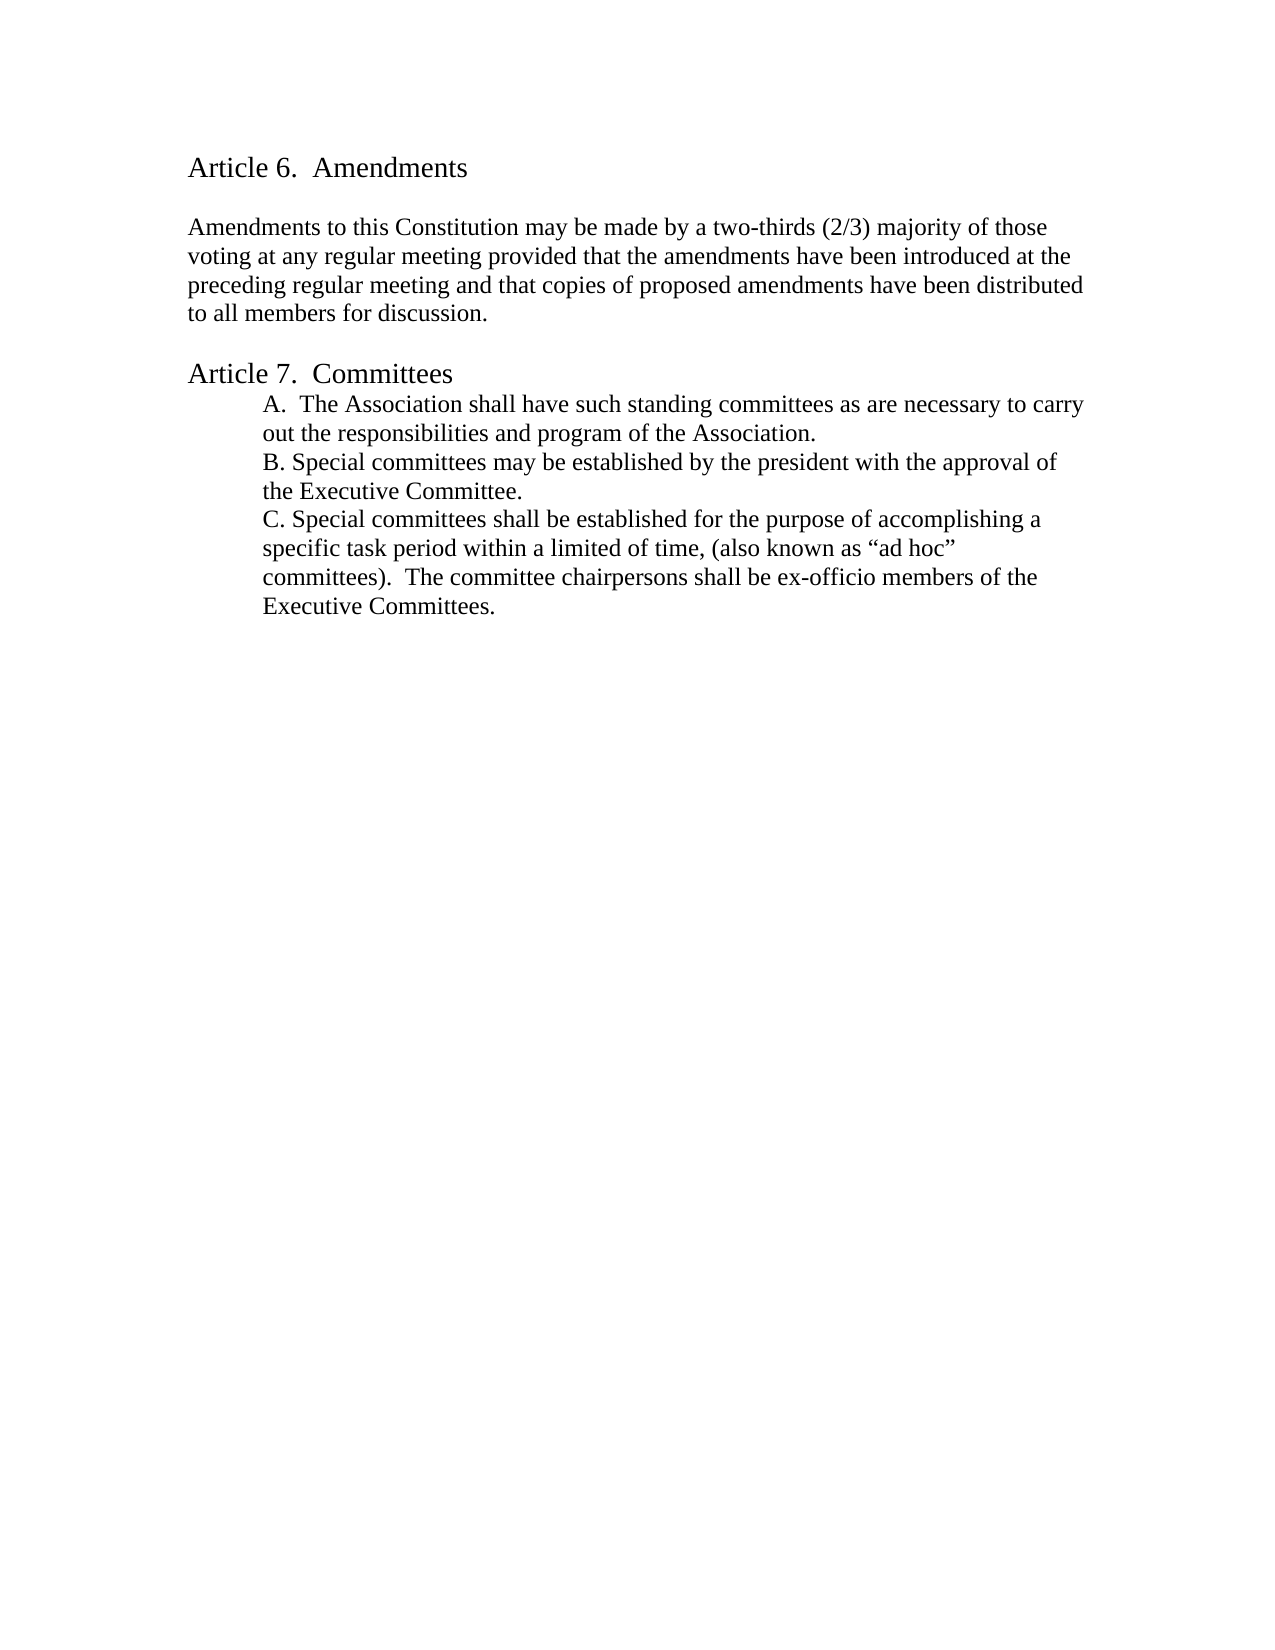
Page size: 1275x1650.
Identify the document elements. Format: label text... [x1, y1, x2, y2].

text A. The Association shall have such standing committees as are necessary to carry out the responsibilities and program of the Association. [262, 389, 1087, 447]
text B. Special committees may be established by the president with the approval of the Executive Committee. [262, 447, 1087, 504]
text Article 6. Amendments [187, 150, 1087, 183]
text C. Special committees shall be established for the purpose of accomplishing a specific task period within a limited of time, (also known as “ad hoc” committees). The committee chairpersons shall be ex-officio members of the Executive Committees. [262, 504, 1087, 619]
text Article 7. Committees [187, 356, 1087, 389]
text Amendments to this Constitution may be made by a two-thirds (2/3) majority of those voting at any regular meeting provided that the amendments have been introduced at the preceding regular meeting and that copies of proposed amendments have been distributed to all members for discussion. [187, 212, 1087, 327]
